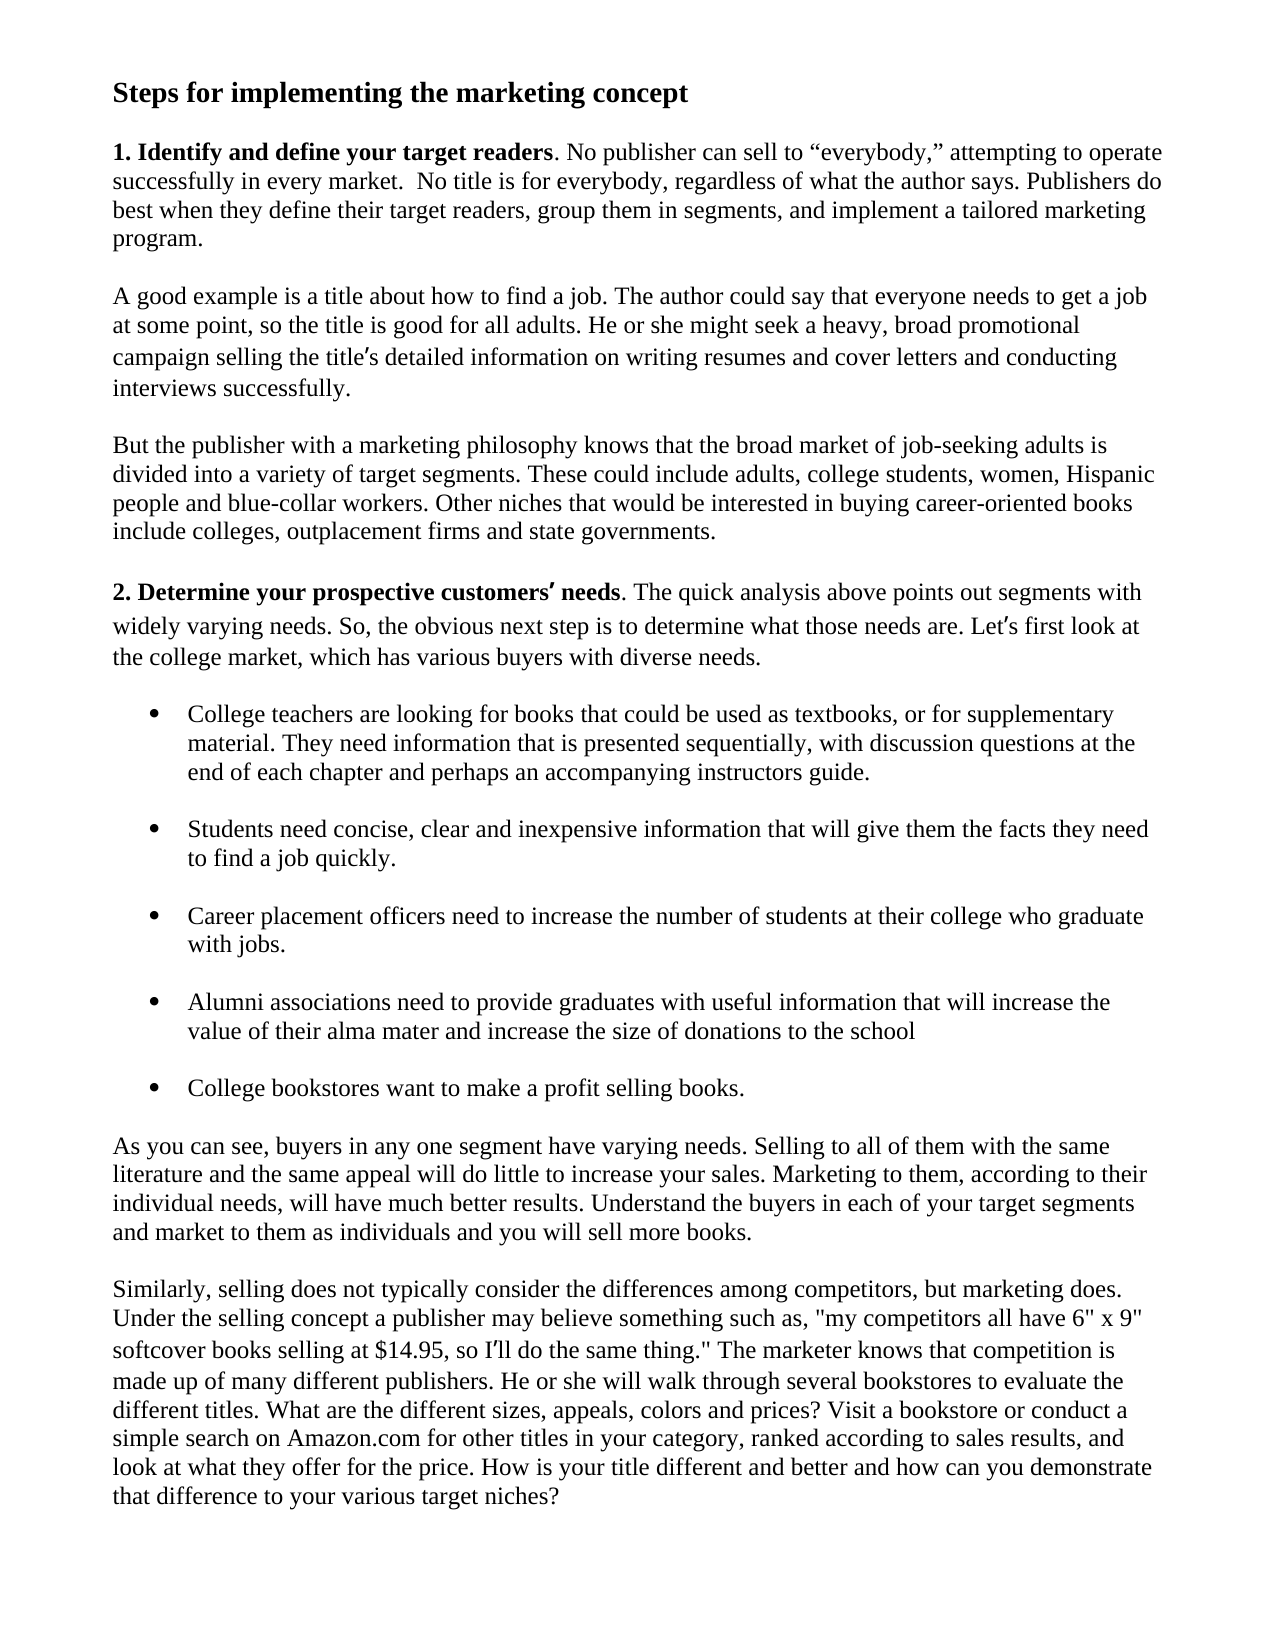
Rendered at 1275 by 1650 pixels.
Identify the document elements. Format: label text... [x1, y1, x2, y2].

list Alumni associations need to provide graduates with useful information that will increase the value of their alma mater and increase the size of donations to the school [150, 987, 1162, 1044]
list College teachers are looking for books that could be used as textbooks, or for supplementary material. They need information that is presented sequentially, with discussion questions at the end of each chapter and perhaps an accompanying instructors guide. [150, 699, 1162, 786]
list Career placement officers need to increase the number of students at their college who graduate with jobs. [150, 901, 1162, 958]
text A good example is a title about how to find a job. The author could say that everyone needs to get a job at some point, so the title is good for all adults. He or she might seek a heavy, broad promotional campaign selling the title’s detailed information on writing resumes and cover letters and conducting interviews successfully. [112, 281, 1162, 401]
text As you can see, buyers in any one segment have varying needs. Selling to all of them with the same literature and the same appeal will do little to increase your sales. Marketing to them, according to their individual needs, will have much better results. Understand the buyers in each of your target segments and market to them as individuals and you will sell more books. [112, 1131, 1162, 1246]
text Steps for implementing the marketing concept [112, 75, 1162, 108]
text 2. Determine your prospective customers’ needs. The quick analysis above points out segments with widely varying needs. So, the obvious next step is to determine what those needs are. Let’s first look at the college market, which has various buyers with diverse needs. [112, 574, 1162, 671]
list Students need concise, clear and inexpensive information that will give them the facts they need to find a job quickly. [150, 814, 1162, 872]
text Similarly, selling does not typically consider the differences among competitors, but marketing does. Under the selling concept a publisher may believe something such as, "my competitors all have 6" x 9" softcover books selling at $14.95, so I’ll do the same thing." The marketer knows that competition is made up of many different publishers. He or she will walk through several bookstores to evaluate the different titles. What are the different sizes, appeals, colors and prices? Visit a bookstore or conduct a simple search on Amazon.com for other titles in your category, ranked according to sales results, and look at what they offer for the price. How is your title different and better and how can you demonstrate that difference to your various target niches? [112, 1274, 1162, 1510]
text But the publisher with a marketing philosophy knows that the broad market of job-seeking adults is divided into a variety of target segments. These could include adults, college students, women, Hispanic people and blue-collar workers. Other niches that would be interested in buying career-oriented books include colleges, outplacement firms and state governments. [112, 430, 1162, 545]
text 1. Identify and define your target readers. No publisher can sell to “everybody,” attempting to operate successfully in every market. No title is for everybody, regardless of what the author says. Publishers do best when they define their target readers, group them in segments, and implement a tailored marketing program. [112, 137, 1162, 252]
list College bookstores want to make a profit selling books. [150, 1073, 1162, 1102]
